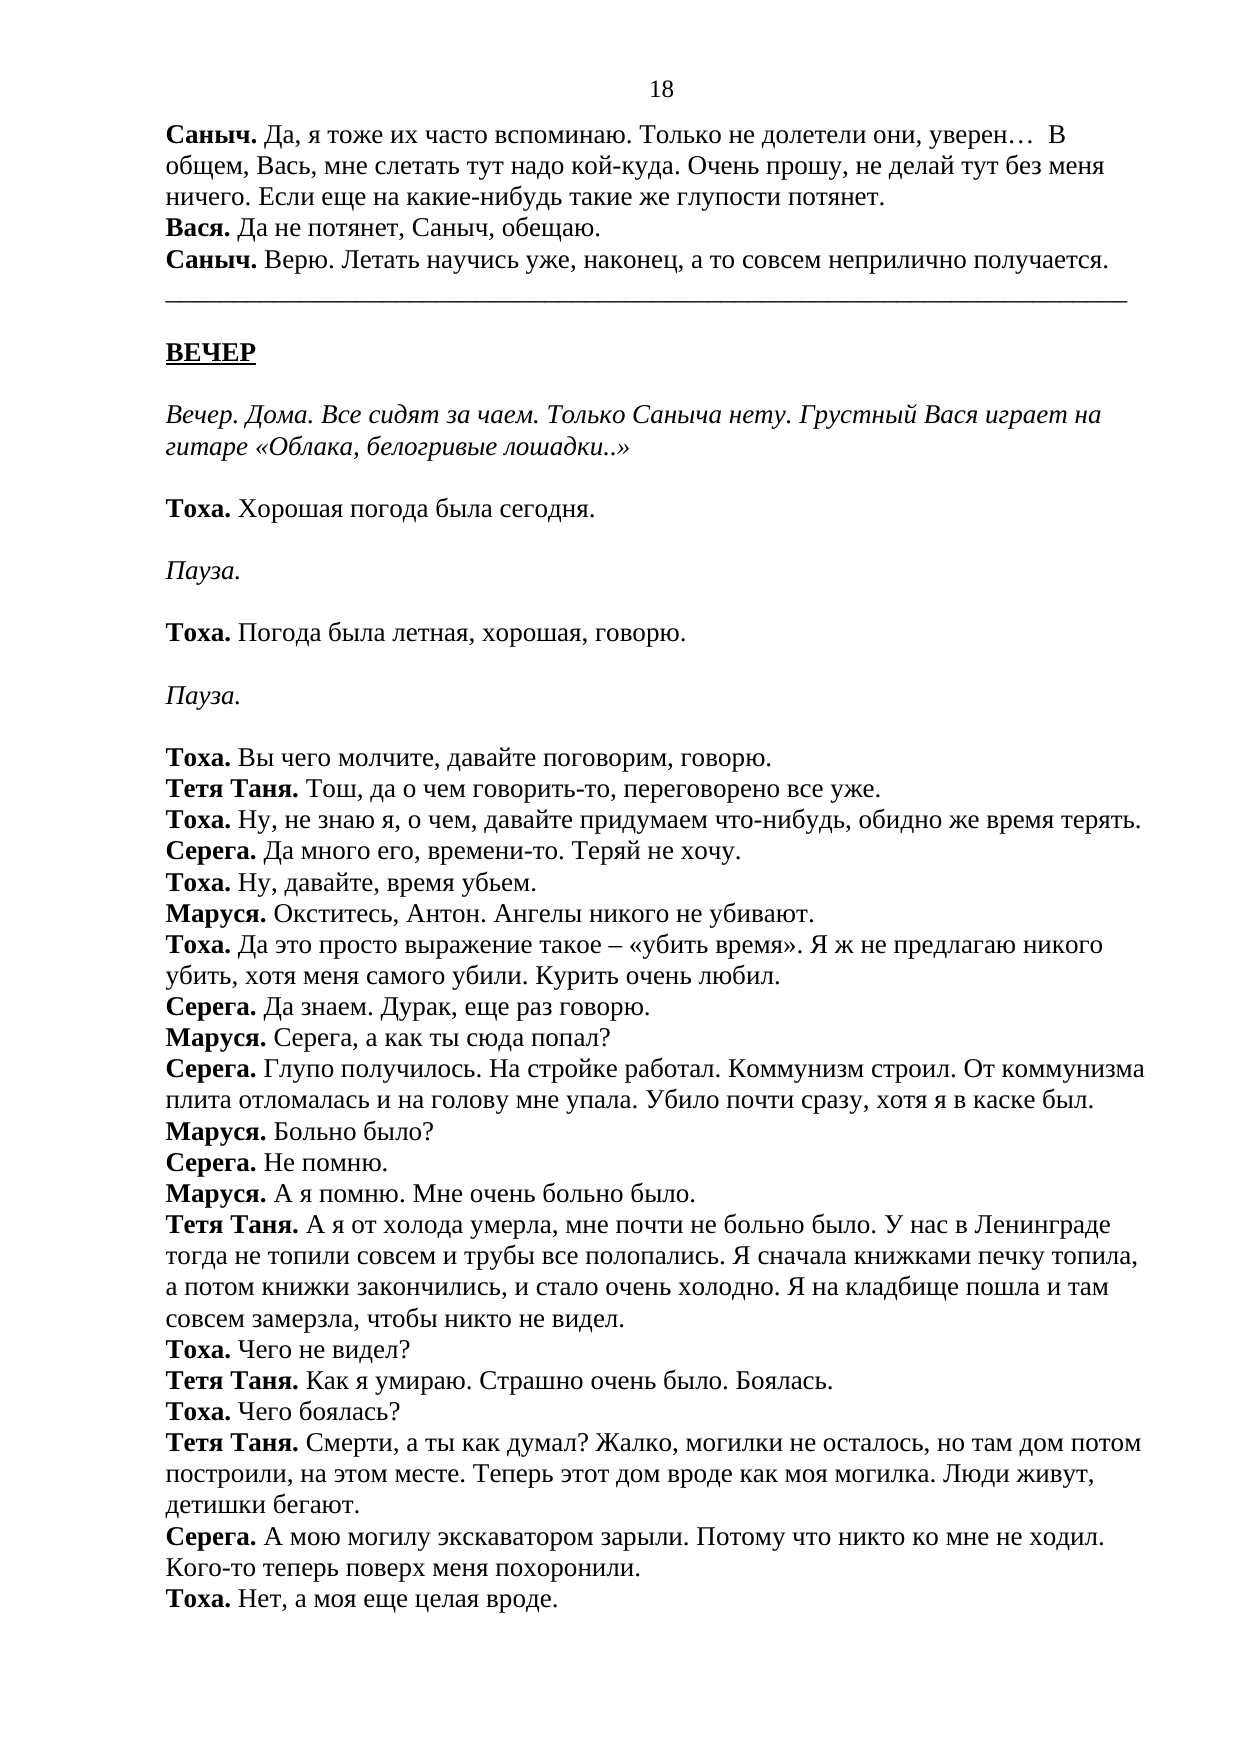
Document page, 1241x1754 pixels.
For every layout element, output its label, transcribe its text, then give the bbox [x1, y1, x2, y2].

text Маруся. Окститесь, Антон. Ангелы никого не убивают. [165, 897, 1157, 928]
text Тоха. Хорошая погода была сегодня. [165, 492, 1157, 523]
text Вася. Да не потянет, Саныч, обещаю. [165, 212, 1157, 243]
text Серега. Да много его, времени-то. Теряй не хочу. [165, 834, 1157, 866]
text Маруся. Серега, а как ты сюда попал? [165, 1021, 1157, 1052]
text Саныч. Да, я тоже их часто вспоминаю. Только не долетели они, уверен… В общем, Вась, мне слетать тут надо кой-куда. Очень прошу, не делай тут без меня ничего. Если еще на какие-нибудь такие же глупости потянет. [165, 118, 1157, 212]
text Серега. Да знаем. Дурак, еще раз говорю. [165, 990, 1157, 1021]
text Серега. Не помню. [165, 1146, 1157, 1177]
text Вечер. Дома. Все сидят за чаем. Только Саныча нету. Грустный Вася играет на гитаре «Облака, белогривые лошадки..» [165, 398, 1157, 461]
text Маруся. А я помню. Мне очень больно было. [165, 1177, 1157, 1208]
text Тоха. Вы чего молчите, давайте поговорим, говорю. [165, 741, 1157, 772]
text Тетя Таня. А я от холода умерла, мне почти не больно было. У нас в Ленинграде тогда не топили совсем и трубы все полопались. Я сначала книжками печку топила, а потом книжки закончились, и стало очень холодно. Я на кладбище пошла и там совсем замерзла, чтобы никто не видел. [165, 1208, 1157, 1333]
text Пауза. [165, 554, 1157, 585]
text Серега. А мою могилу экскаватором зарыли. Потому что никто ко мне не ходил. Кого-то теперь поверх меня похоронили. [165, 1520, 1157, 1582]
text Серега. Глупо получилось. На стройке работал. Коммунизм строил. От коммунизма плита отломалась и на голову мне упала. Убило почти сразу, хотя я в каске был. [165, 1052, 1157, 1115]
text _______________________________________________________________________ [165, 274, 1157, 305]
text Тетя Таня. Смерти, а ты как думал? Жалко, могилки не осталось, но там дом потом построили, на этом месте. Теперь этот дом вроде как моя могилка. Люди живут, детишки бегают. [165, 1426, 1157, 1520]
text ВЕЧЕР [165, 336, 1157, 367]
text Тоха. Да это просто выражение такое – «убить время». Я ж не предлагаю никого убить, хотя меня самого убили. Курить очень любил. [165, 928, 1157, 990]
text Тоха. Чего боялась? [165, 1395, 1157, 1426]
text Тоха. Ну, давайте, время убьем. [165, 866, 1157, 897]
text Тоха. Чего не видел? [165, 1333, 1157, 1364]
text Маруся. Больно было? [165, 1115, 1157, 1146]
text Пауза. [165, 679, 1157, 710]
text Тоха. Погода была летная, хорошая, говорю. [165, 616, 1157, 648]
text Тетя Таня. Как я умираю. Страшно очень было. Боялась. [165, 1364, 1157, 1395]
text Тоха. Нет, а моя еще целая вроде. [165, 1582, 1157, 1613]
text Тетя Таня. Тош, да о чем говорить-то, переговорено все уже. [165, 772, 1157, 803]
text Тоха. Ну, не знаю я, о чем, давайте придумаем что-нибудь, обидно же время терять. [165, 803, 1157, 834]
text Саныч. Верю. Летать научись уже, наконец, а то совсем неприлично получается. [165, 243, 1157, 274]
